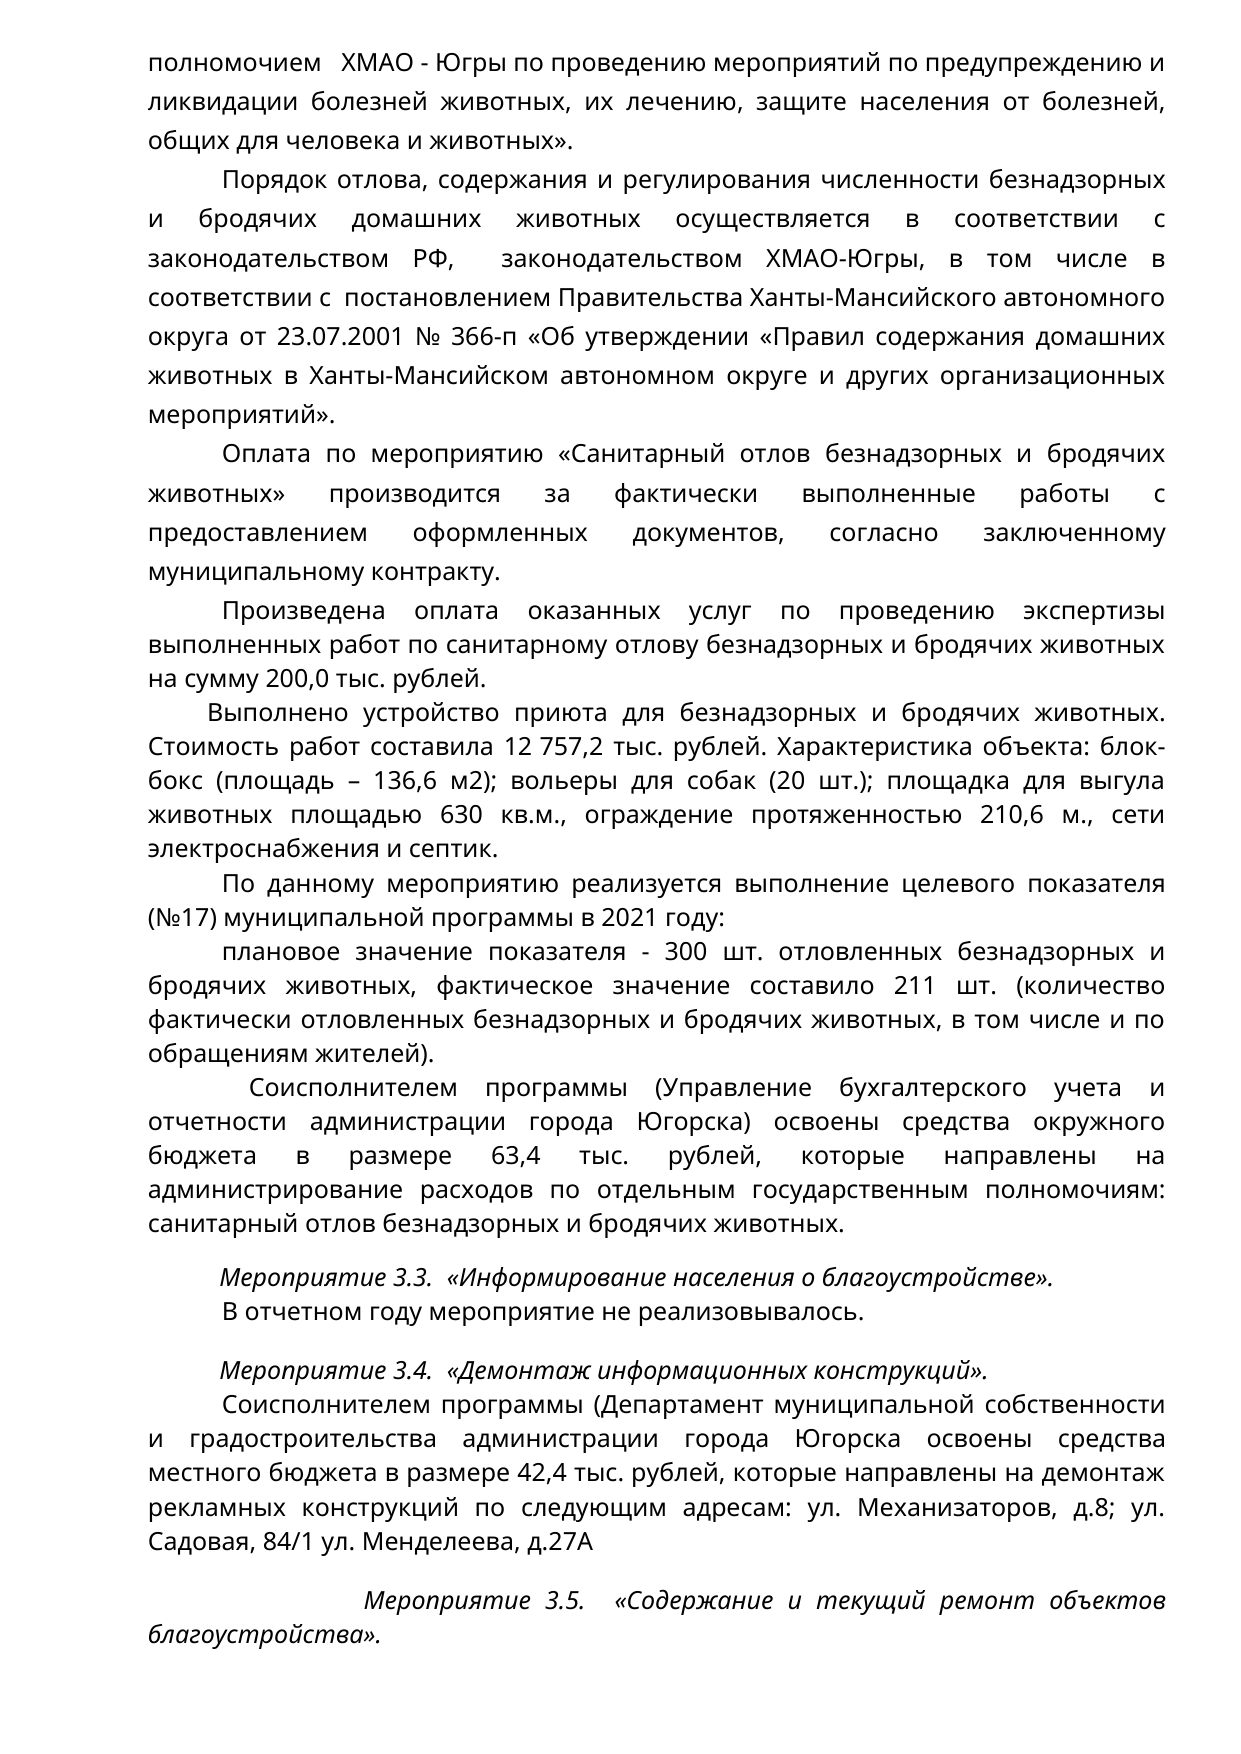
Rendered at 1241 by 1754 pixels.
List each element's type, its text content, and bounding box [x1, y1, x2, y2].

list плановое значение показателя - 300 шт. отловленных безнадзорных и бродячих животных, фактическое значение составило 211 шт. (количество фактически отловленных безнадзорных и бродячих животных, в том числе и по обращениям жителей). [148, 933, 1166, 1069]
text Оплата по мероприятию «Санитарный отлов безнадзорных и бродячих животных» производится за фактически выполненные работы с предоставлением оформленных документов, согласно заключенному муниципальному контракту. [148, 436, 1166, 588]
text Мероприятие 3.5. «Содержание и текущий ремонт объектов благоустройства». [148, 1582, 1166, 1650]
text Мероприятие 3.4. «Демонтаж информационных конструкций». [148, 1353, 1166, 1387]
text Выполнено устройство приюта для безнадзорных и бродячих животных. Стоимость работ составила 12 757,2 тыс. рублей. Характеристика объекта: блок-бокс (площадь – 136,6 м2); вольеры для собак (20 шт.); площадка для выгула животных площадью 630 кв.м., ограждение протяженностью 210,6 м., сети электроснабжения и септик. [148, 695, 1166, 865]
text В отчетном году мероприятие не реализовывалось. [148, 1294, 1166, 1328]
text Соисполнителем программы (Управление бухгалтерского учета и отчетности администрации города Югорска) освоены средства окружного бюджета в размере 63,4 тыс. рублей, которые направлены на администрирование расходов по отдельным государственным полномочиям: санитарный отлов безнадзорных и бродячих животных. [148, 1069, 1166, 1240]
text Соисполнителем программы (Департамент муниципальной собственности и градостроительства администрации города Югорска освоены средства местного бюджета в размере 42,4 тыс. рублей, которые направлены на демонтаж рекламных конструкций по следующим адресам: ул. Механизаторов, д.8; ул. Садовая, 84/1 ул. Менделеева, д.27А [148, 1387, 1166, 1557]
text По данному мероприятию реализуется выполнение целевого показателя (№17) муниципальной программы в 2021 году: [148, 865, 1166, 933]
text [148, 44, 1166, 157]
text Мероприятие 3.3. «Информирование населения о благоустройстве». [148, 1260, 1166, 1294]
text Произведена оплата оказанных услуг по проведению экспертизы выполненных работ по санитарному отлову безнадзорных и бродячих животных на сумму 200,0 тыс. рублей. [148, 593, 1166, 695]
text Порядок отлова, содержания и регулирования численности безнадзорных и бродячих домашних животных осуществляется в соответствии с законодательством РФ, законодательством ХМАО-Югры, в том числе в соответствии с постановлением Правительства Ханты-Мансийского автономного округа от 23.07.2001 № 366-п «Об утверждении «Правил содержания домашних животных в Ханты-Мансийском автономном округе и других организационных мероприятий». [148, 162, 1166, 431]
